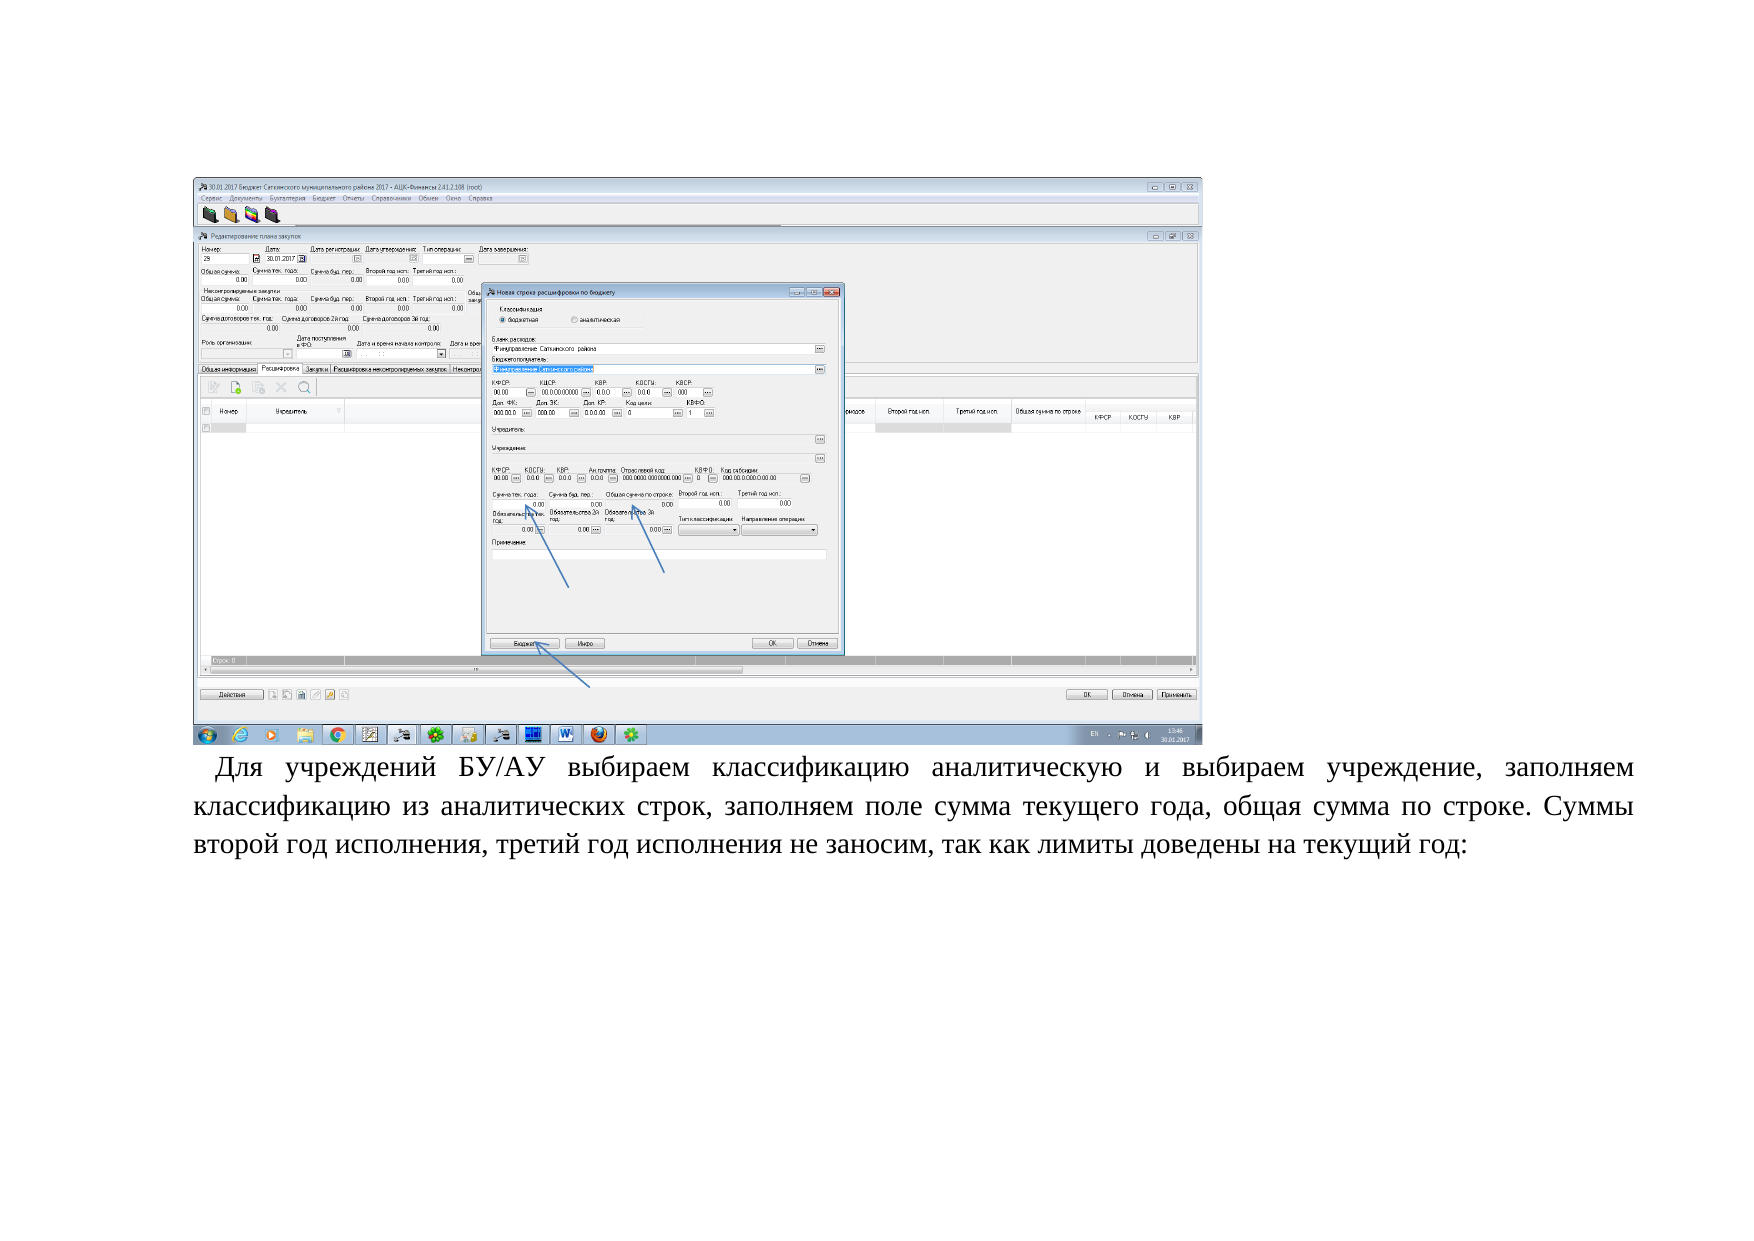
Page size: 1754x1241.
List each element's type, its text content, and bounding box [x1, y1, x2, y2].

list Для учреждений БУ/АУ выбираем классификацию аналитическую и выбираем учреждение, заполняем классификацию из аналитических строк, заполняем поле сумма текущего года, общая сумма по строке. Суммы второй год исполнения, третий год исполнения не заносим, так как лимиты доведены на текущий год: [193, 749, 1636, 860]
picture [193, 177, 1203, 745]
